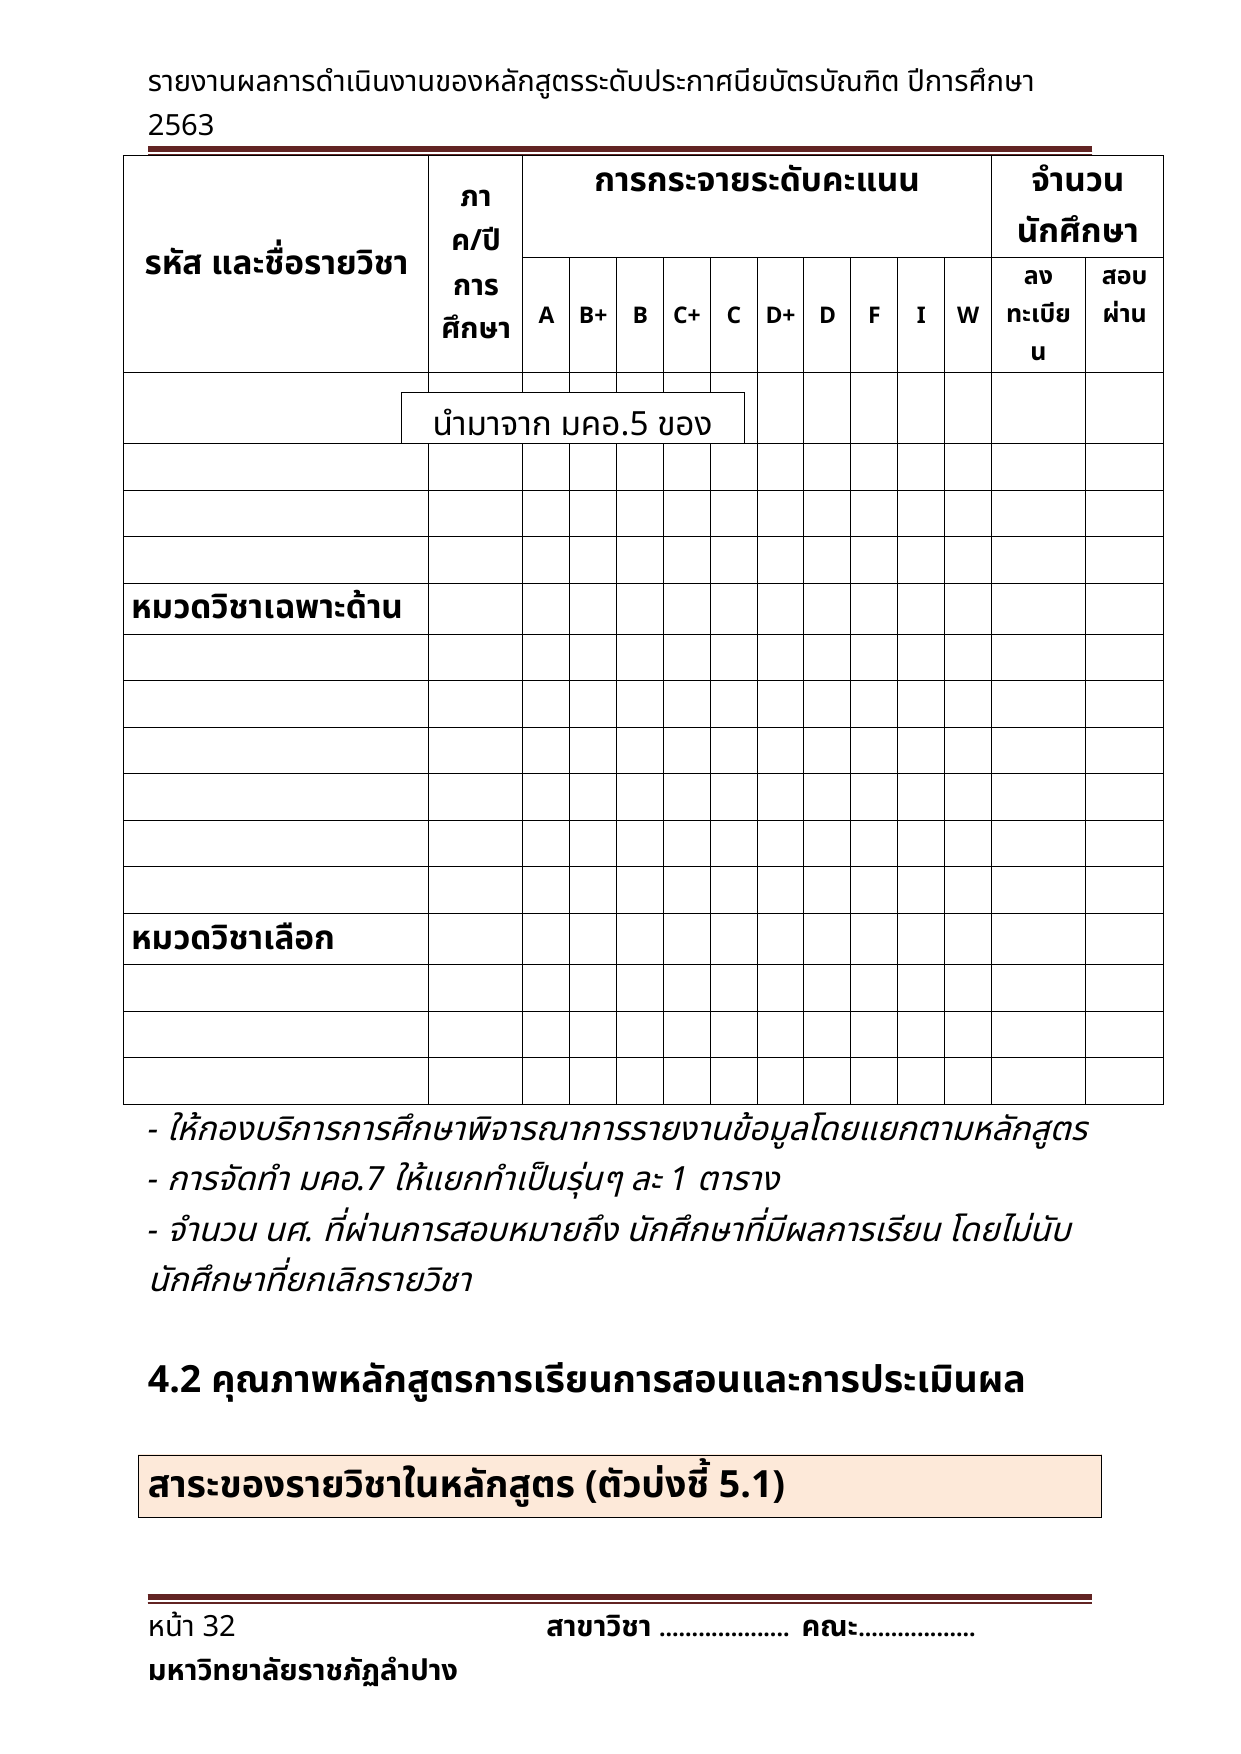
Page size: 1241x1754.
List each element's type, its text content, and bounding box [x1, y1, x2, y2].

text สาระของรายวิชาในหลักสูตร (ตัวบ่งชี้ 5.1) [139, 1456, 1101, 1517]
table_cell [617, 867, 663, 913]
table_cell [804, 914, 850, 964]
table_cell [804, 681, 850, 727]
table_cell [1086, 774, 1163, 820]
table_cell [429, 491, 522, 536]
table_cell [1086, 444, 1163, 489]
table_cell [124, 965, 428, 1011]
table_cell [1086, 1058, 1163, 1103]
table_cell [1086, 728, 1163, 773]
table_cell [617, 1012, 663, 1057]
table_cell [711, 537, 757, 582]
table_cell [664, 1058, 710, 1103]
table_cell [617, 774, 663, 820]
table_cell [664, 1012, 710, 1057]
table_cell [758, 584, 803, 634]
table_cell [124, 491, 428, 536]
table_cell [664, 965, 710, 1011]
table_cell [124, 537, 428, 582]
table_cell [664, 821, 710, 866]
table_cell [898, 681, 944, 727]
table_cell [804, 1058, 850, 1103]
table_cell [570, 821, 616, 866]
table_cell [124, 635, 428, 680]
table_cell [124, 728, 428, 773]
table_cell [429, 774, 522, 820]
table_cell [124, 867, 428, 913]
table_cell [1086, 914, 1163, 964]
table_cell [898, 373, 944, 443]
table_cell [711, 867, 757, 913]
table_cell [617, 914, 663, 964]
table_cell [570, 584, 616, 634]
table_cell [851, 491, 897, 536]
table_cell [945, 867, 991, 913]
table_cell [804, 635, 850, 680]
table_cell [711, 821, 757, 866]
table_cell [758, 965, 803, 1011]
table_cell [523, 444, 569, 489]
table_cell [851, 681, 897, 727]
table_cell [523, 635, 569, 680]
table_cell [898, 584, 944, 634]
table_cell [898, 635, 944, 680]
table_cell [523, 1058, 569, 1103]
table_cell [711, 444, 757, 489]
table_cell [570, 965, 616, 1011]
table_cell [898, 914, 944, 964]
table_cell [664, 635, 710, 680]
table_cell [617, 537, 663, 582]
table_cell [992, 1058, 1085, 1103]
table_cell [898, 444, 944, 489]
text - ให้กองบริการการศึกษาพิจารณาการรายงานข้อมูลโดยแยกตามหลักสูตร [148, 1105, 1092, 1155]
table_cell C+ [664, 258, 710, 372]
table_cell [617, 584, 663, 634]
table_cell [945, 444, 991, 489]
table_cell [617, 491, 663, 536]
table_cell [664, 444, 710, 489]
table_cell [945, 1058, 991, 1103]
table_cell [570, 914, 616, 964]
table_cell [570, 1012, 616, 1057]
table_cell [617, 635, 663, 680]
table_cell [570, 728, 616, 773]
table_cell [570, 1058, 616, 1103]
table_cell [851, 1058, 897, 1103]
table_cell [804, 537, 850, 582]
table_cell [992, 681, 1085, 727]
table_cell [758, 821, 803, 866]
table_cell [429, 1058, 522, 1103]
table_cell [758, 373, 803, 443]
table_cell [851, 537, 897, 582]
table_cell [804, 444, 850, 489]
table_cell [758, 491, 803, 536]
table_cell [429, 584, 522, 634]
table_cell [711, 728, 757, 773]
table_cell [851, 584, 897, 634]
table_cell [758, 635, 803, 680]
table_cell B [617, 258, 663, 372]
table_cell [664, 728, 710, 773]
table_cell สอบผ่าน [1086, 258, 1163, 372]
table_cell [711, 373, 757, 443]
table_cell [758, 774, 803, 820]
table_cell [711, 584, 757, 634]
table_cell [523, 584, 569, 634]
table_cell [664, 867, 710, 913]
table_cell [945, 584, 991, 634]
table_cell [1086, 867, 1163, 913]
table_cell [429, 373, 522, 392]
table_cell [664, 373, 710, 392]
table_cell [664, 774, 710, 820]
table_cell [124, 821, 428, 866]
table_cell [523, 821, 569, 866]
table_cell [429, 728, 522, 773]
table_cell [570, 867, 616, 913]
table_cell [898, 1012, 944, 1057]
table_cell [992, 821, 1085, 866]
table_cell [851, 1012, 897, 1057]
table_cell [804, 821, 850, 866]
table_cell [992, 867, 1085, 913]
table_cell [523, 728, 569, 773]
table_header การกระจายระดับคะแนน [523, 156, 991, 257]
table_cell [617, 728, 663, 773]
table_cell [945, 965, 991, 1011]
table_cell [429, 821, 522, 866]
table_cell [758, 914, 803, 964]
table_cell [851, 728, 897, 773]
table_header จำนวนนักศึกษา [992, 156, 1163, 257]
table_cell [124, 1012, 428, 1057]
table_cell [523, 914, 569, 964]
table_cell [429, 444, 522, 489]
table_cell [898, 821, 944, 866]
table_cell [617, 681, 663, 727]
table_cell [758, 537, 803, 582]
table_cell [758, 681, 803, 727]
text - จำนวน นศ. ที่ผ่านการสอบหมายถึง นักศึกษาที่มีผลการเรียน โดยไม่นับนักศึกษาที่ยกเลิกรายวิชา [148, 1206, 1092, 1307]
table_cell [945, 491, 991, 536]
table_cell [429, 1012, 522, 1057]
table_cell [523, 373, 569, 392]
table_cell [992, 491, 1085, 536]
table_cell C [711, 258, 757, 372]
table_cell [898, 491, 944, 536]
table_cell B+ [570, 258, 616, 372]
table_cell D [804, 258, 850, 372]
table_cell หมวดวิชาเฉพาะด้าน [124, 584, 428, 634]
table_cell [523, 1012, 569, 1057]
table_cell [523, 774, 569, 820]
table_cell [617, 444, 663, 489]
table_cell [1086, 491, 1163, 536]
table_cell [804, 728, 850, 773]
table_cell [758, 444, 803, 489]
table_cell [1086, 537, 1163, 582]
table_cell [124, 1058, 428, 1103]
table_cell [711, 965, 757, 1011]
table_cell [570, 681, 616, 727]
table_cell [1086, 821, 1163, 866]
table_cell [429, 965, 522, 1011]
table_cell [429, 635, 522, 680]
table_cell [523, 491, 569, 536]
table_cell [1086, 1012, 1163, 1057]
table_cell W [945, 258, 991, 372]
table_cell [570, 444, 616, 489]
table_cell F [851, 258, 897, 372]
table_cell [429, 867, 522, 913]
table_cell [1086, 965, 1163, 1011]
table_header ภาค/ปี การศึกษา [429, 156, 522, 372]
table_cell [851, 965, 897, 1011]
table_cell [758, 1012, 803, 1057]
table_cell [898, 867, 944, 913]
table_cell [992, 635, 1085, 680]
table_cell [992, 444, 1085, 489]
text - การจัดทำ มคอ.7 ให้แยกทำเป็นรุ่นๆ ละ 1 ตาราง [148, 1155, 1092, 1206]
table_cell [124, 774, 428, 820]
table_cell [664, 681, 710, 727]
table_cell [617, 821, 663, 866]
table_cell [429, 537, 522, 582]
table_cell [992, 914, 1085, 964]
table_cell [758, 1058, 803, 1103]
table_cell [992, 537, 1085, 582]
table_cell [945, 373, 991, 443]
table_cell [898, 728, 944, 773]
table_cell [124, 681, 428, 727]
table_cell [945, 821, 991, 866]
table_cell [570, 537, 616, 582]
table_cell [898, 537, 944, 582]
table_cell [523, 965, 569, 1011]
table_cell [992, 1012, 1085, 1057]
table_cell [851, 635, 897, 680]
table_cell [804, 491, 850, 536]
table_cell ลงทะเบียน [992, 258, 1085, 372]
table_cell [898, 965, 944, 1011]
table_cell [945, 681, 991, 727]
table_cell [1086, 635, 1163, 680]
table_cell [570, 635, 616, 680]
table_cell [523, 681, 569, 727]
table_cell [851, 373, 897, 443]
table_cell [758, 867, 803, 913]
table_cell [804, 867, 850, 913]
table_cell หมวดวิชาเลือก [124, 914, 428, 964]
table_cell [992, 728, 1085, 773]
table_cell [711, 635, 757, 680]
table_cell A [523, 258, 569, 372]
table_cell [945, 1012, 991, 1057]
table_cell [851, 774, 897, 820]
table_cell [804, 584, 850, 634]
table_cell [1086, 681, 1163, 727]
table_cell [711, 491, 757, 536]
table_cell D+ [758, 258, 803, 372]
table_cell [617, 373, 663, 392]
table_cell [570, 774, 616, 820]
table_cell [992, 373, 1085, 443]
table_cell [124, 444, 428, 489]
table_cell [570, 373, 616, 392]
table_cell [992, 965, 1085, 1011]
table_cell [851, 867, 897, 913]
table_cell [664, 491, 710, 536]
table_cell [804, 965, 850, 1011]
text 4.2 คุณภาพหลักสูตรการเรียนการสอนและการประเมินผล [148, 1352, 1092, 1409]
table_cell [429, 914, 522, 964]
table_cell [617, 965, 663, 1011]
table_cell [945, 537, 991, 582]
table_cell [992, 584, 1085, 634]
table_cell [804, 373, 850, 443]
table_cell [664, 537, 710, 582]
table_cell [664, 584, 710, 634]
table_cell [898, 774, 944, 820]
table_cell [945, 728, 991, 773]
table_cell [523, 867, 569, 913]
table_header รหัส และชื่อรายวิชา [124, 156, 428, 372]
table_cell [804, 774, 850, 820]
table_cell [898, 1058, 944, 1103]
table_cell [851, 444, 897, 489]
table_cell [711, 1058, 757, 1103]
table_cell [1086, 584, 1163, 634]
table_cell [851, 821, 897, 866]
table_cell [523, 537, 569, 582]
table_cell [804, 1012, 850, 1057]
table_cell [945, 774, 991, 820]
table_cell [992, 774, 1085, 820]
table_cell [851, 914, 897, 964]
table_cell [570, 491, 616, 536]
table_cell [711, 681, 757, 727]
table_cell [124, 373, 428, 443]
table_cell [711, 914, 757, 964]
table_cell [945, 914, 991, 964]
table_cell [758, 728, 803, 773]
table_cell [664, 914, 710, 964]
table_cell [945, 635, 991, 680]
table_cell [1086, 373, 1163, 443]
table_cell [429, 681, 522, 727]
table_cell [711, 774, 757, 820]
table_cell I [898, 258, 944, 372]
table_cell [711, 1012, 757, 1057]
table_cell [617, 1058, 663, 1103]
